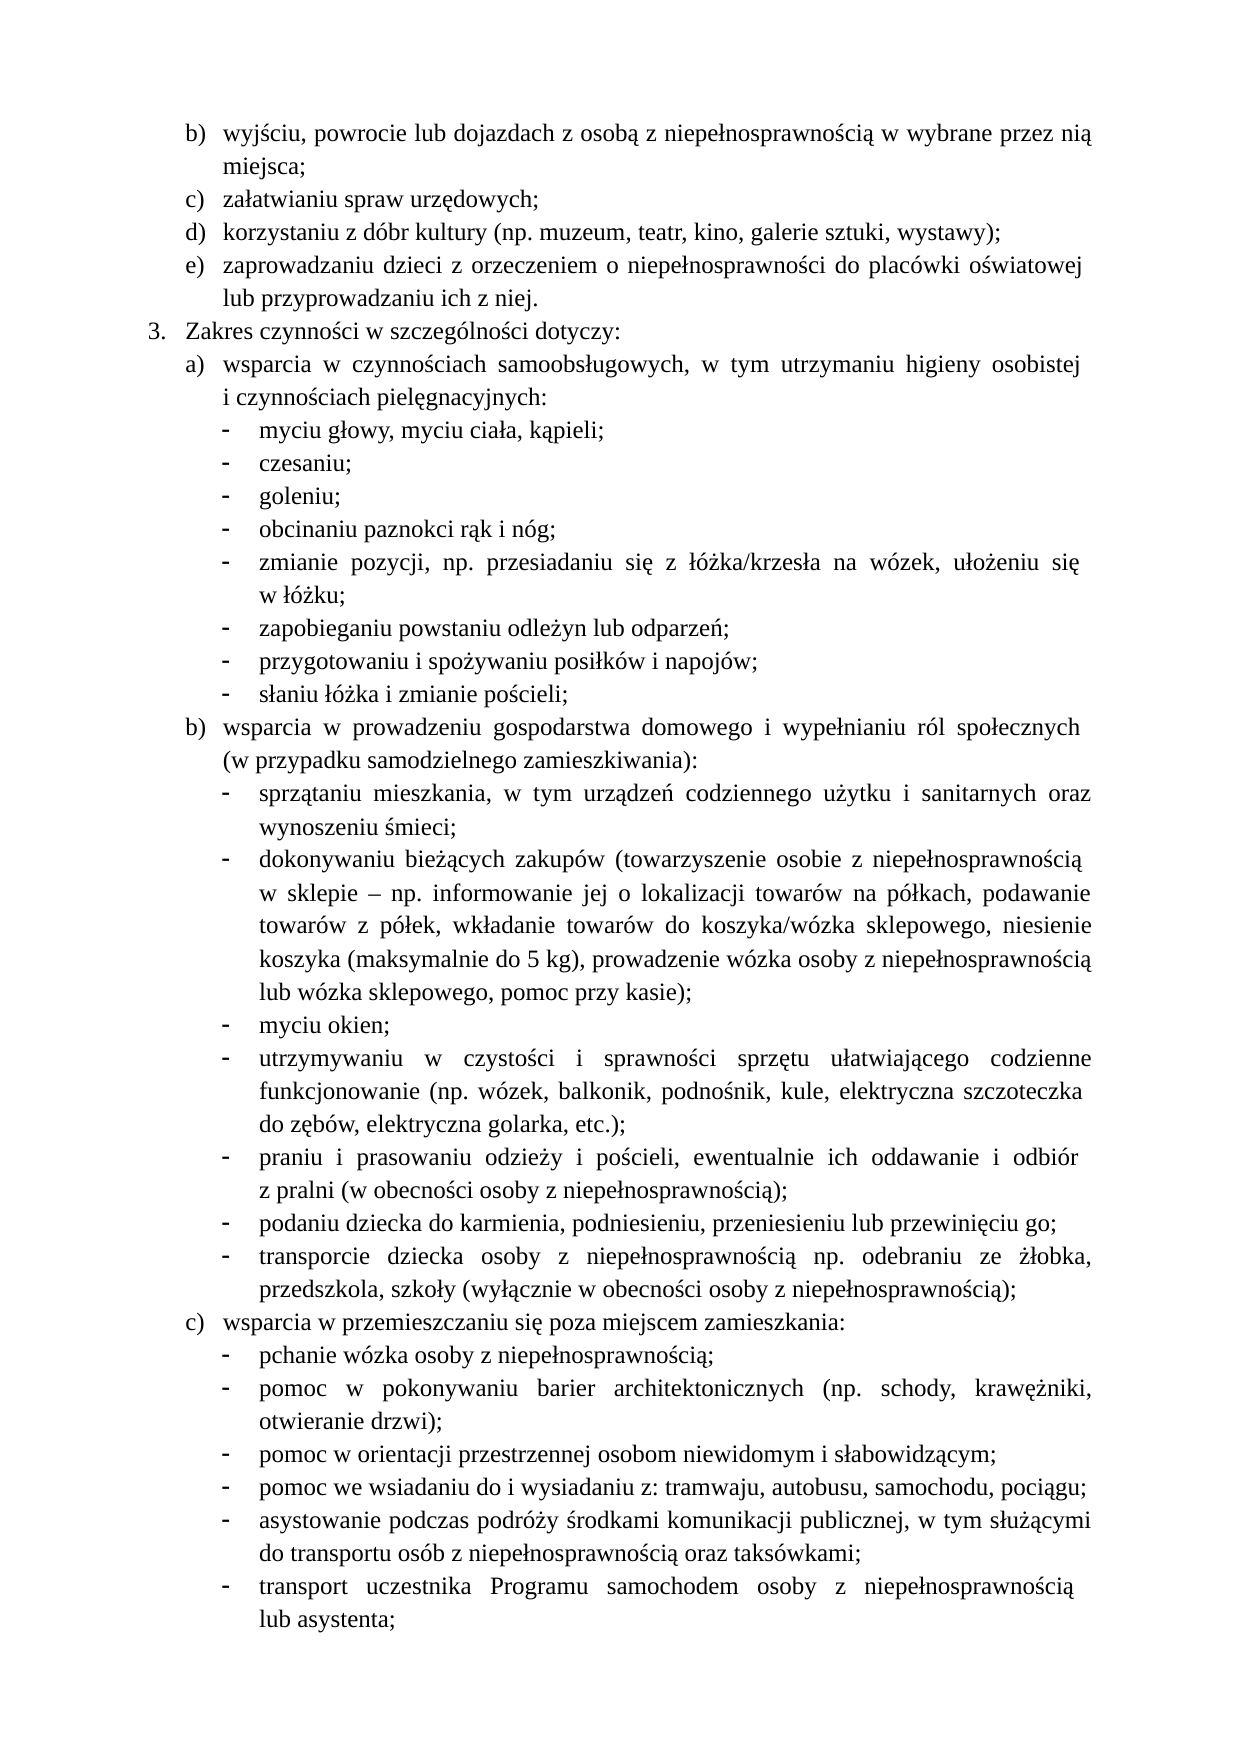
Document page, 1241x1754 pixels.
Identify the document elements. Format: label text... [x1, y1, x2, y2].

list myciu głowy, myciu ciała, kąpieli; [221, 415, 1092, 444]
list zmianie pozycji, np. przesiadaniu się z łóżka/krzesła na wózek, ułożeniu się w łóżku; [221, 547, 1092, 609]
list utrzymywaniu w czystości i sprawności sprzętu ułatwiającego codzienne funkcjonowanie (np. wózek, balkonik, podnośnik, kule, elektryczna szczoteczka do zębów, elektryczna golarka, etc.); [221, 1043, 1092, 1137]
list wsparcia w czynnościach samoobsługowych, w tym utrzymaniu higieny osobistej i czynnościach pielęgnacyjnych: [185, 349, 1092, 411]
list dokonywaniu bieżących zakupów (towarzyszenie osobie z niepełnosprawnością w sklepie – np. informowanie jej o lokalizacji towarów na półkach, podawanie towarów z półek, wkładanie towarów do koszyka/wózka sklepowego, niesienie koszyka (maksymalnie do 5 kg), prowadzenie wózka osoby z niepełnosprawnością lub wózka sklepowego, pomoc przy kasie); [221, 844, 1092, 1005]
list praniu i prasowaniu odzieży i pościeli, ewentualnie ich oddawanie i odbiór z pralni (w obecności osoby z niepełnosprawnością); [221, 1142, 1092, 1203]
list załatwianiu spraw urzędowych; [185, 184, 1092, 213]
list podaniu dziecka do karmienia, podniesieniu, przeniesieniu lub przewinięciu go; [221, 1208, 1092, 1237]
list przygotowaniu i spożywaniu posiłków i napojów; [221, 646, 1092, 675]
list Zakres czynności w szczególności dotyczy: [148, 316, 1092, 345]
list wyjściu, powrocie lub dojazdach z osobą z niepełnosprawnością w wybrane przez nią miejsca; [185, 118, 1092, 180]
list zaprowadzaniu dzieci z orzeczeniem o niepełnosprawności do placówki oświatowej lub przyprowadzaniu ich z niej. [185, 250, 1092, 312]
list pomoc we wsiadaniu do i wysiadaniu z: tramwaju, autobusu, samochodu, pociągu; [221, 1472, 1092, 1501]
list wsparcia w przemieszczaniu się poza miejscem zamieszkania: [185, 1307, 1092, 1336]
list pomoc w orientacji przestrzennej osobom niewidomym i słabowidzącym; [221, 1439, 1092, 1468]
list czesaniu; [221, 448, 1092, 477]
list goleniu; [221, 481, 1092, 510]
list wsparcia w prowadzeniu gospodarstwa domowego i wypełnianiu ról społecznych (w przypadku samodzielnego zamieszkiwania): [185, 712, 1092, 774]
list transporcie dziecka osoby z niepełnosprawnością np. odebraniu ze żłobka, przedszkola, szkoły (wyłącznie w obecności osoby z niepełnosprawnością); [221, 1241, 1092, 1303]
list pchanie wózka osoby z niepełnosprawnością; [221, 1340, 1092, 1369]
list pomoc w pokonywaniu barier architektonicznych (np. schody, krawężniki, otwieranie drzwi); [221, 1373, 1092, 1435]
list asystowanie podczas podróży środkami komunikacji publicznej, w tym służącymi do transportu osób z niepełnosprawnością oraz taksówkami; [221, 1505, 1092, 1567]
list obcinaniu paznokci rąk i nóg; [221, 514, 1092, 543]
list transport uczestnika Programu samochodem osoby z niepełnosprawnością lub asystenta; [221, 1571, 1092, 1633]
list myciu okien; [221, 1010, 1092, 1038]
list sprzątaniu mieszkania, w tym urządzeń codziennego użytku i sanitarnych oraz wynoszeniu śmieci; [221, 778, 1092, 840]
list korzystaniu z dóbr kultury (np. muzeum, teatr, kino, galerie sztuki, wystawy); [185, 217, 1092, 246]
list zapobieganiu powstaniu odleżyn lub odparzeń; [221, 613, 1092, 642]
list słaniu łóżka i zmianie pościeli; [221, 679, 1092, 708]
